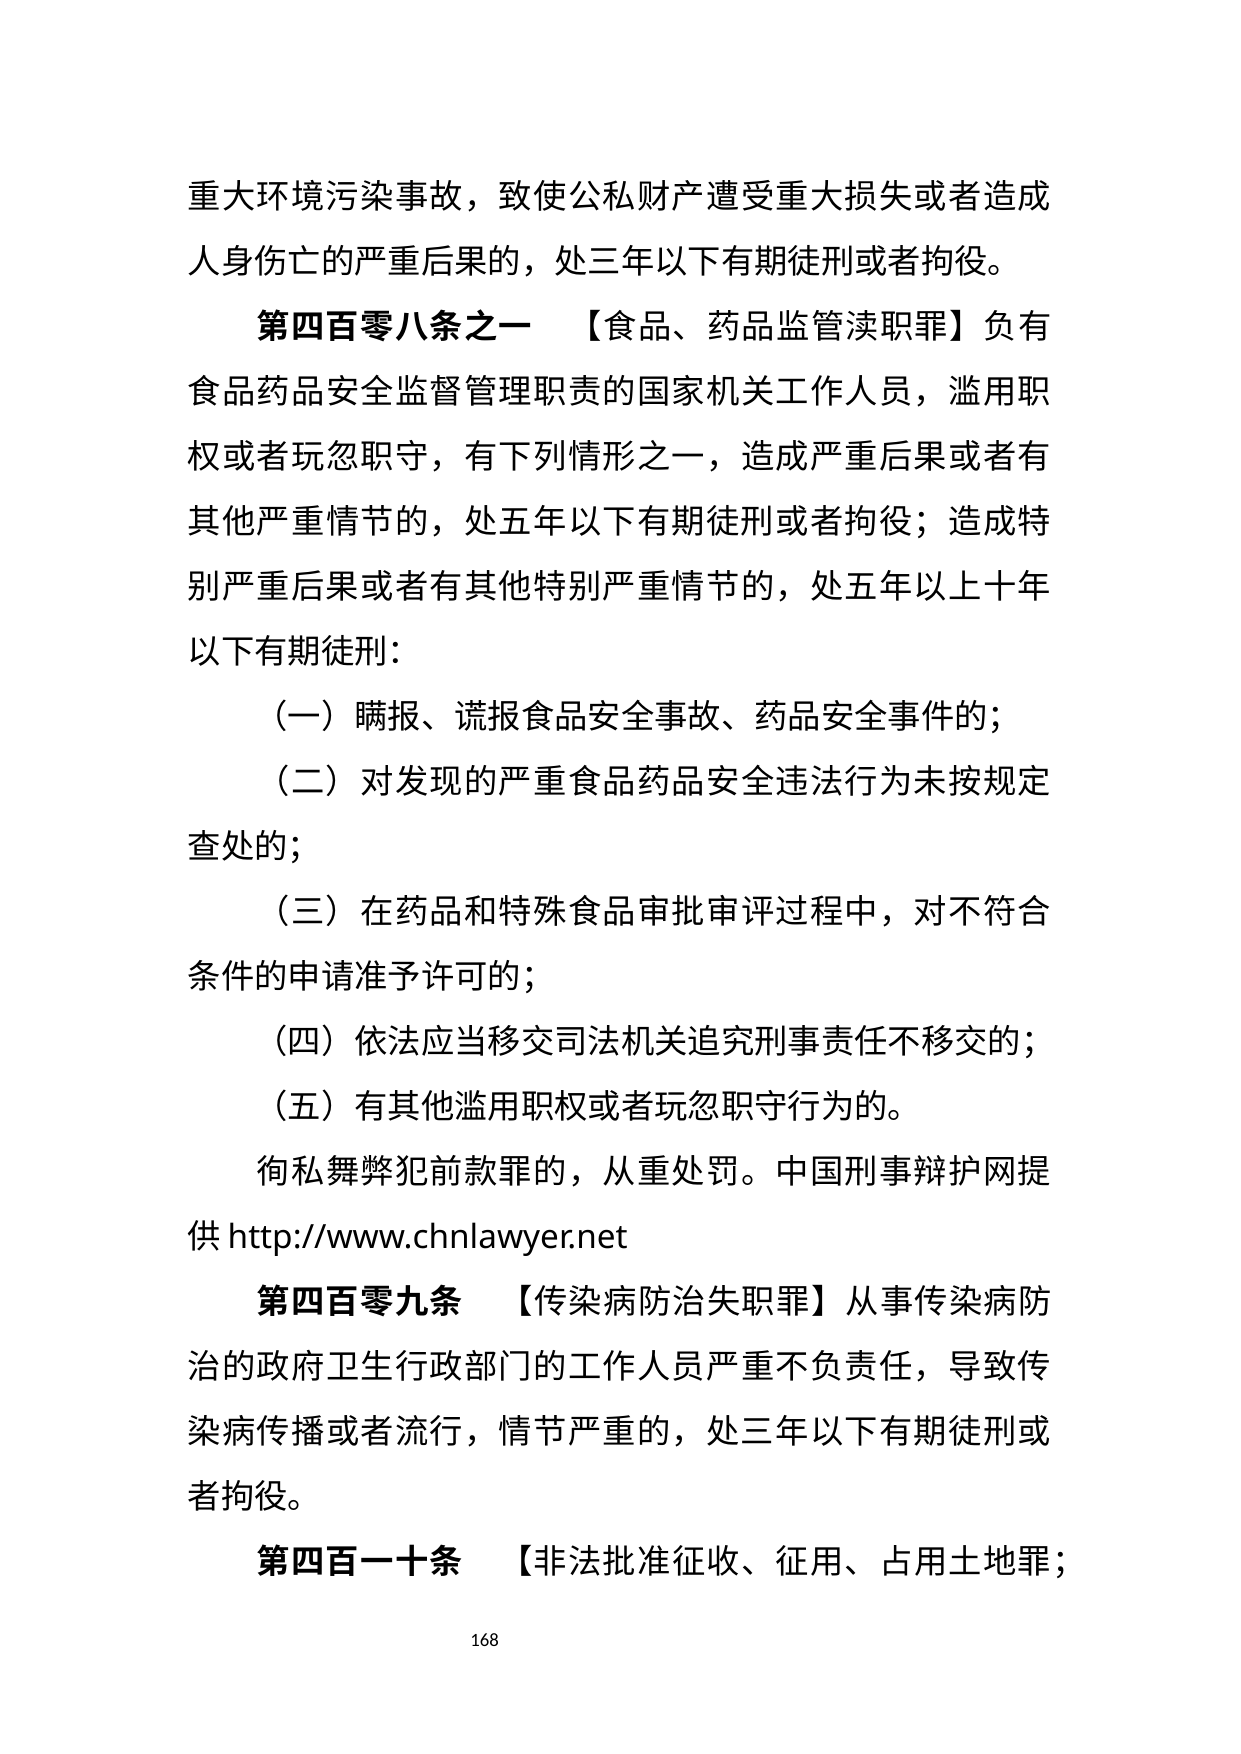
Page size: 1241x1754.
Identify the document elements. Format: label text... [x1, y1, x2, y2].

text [187, 1527, 1053, 1592]
text 第四百零九条 【传染病防治失职罪】从事传染病防治的政府卫生行政部门的工作人员严重不负责任，导致传染病传播或者流行，情节严重的，处三年以下有期徒刑或者拘役。 [187, 1267, 1053, 1527]
text （三）在药品和特殊食品审批审评过程中，对不符合条件的申请准予许可的； [187, 877, 1053, 1007]
text 徇私舞弊犯前款罪的，从重处罚。中国刑事辩护网提供http://www.chnlawyer.net [187, 1137, 1053, 1267]
text （四）依法应当移交司法机关追究刑事责任不移交的； [187, 1007, 1053, 1072]
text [187, 162, 1053, 292]
text （一）瞒报、谎报食品安全事故、药品安全事件的； [187, 682, 1053, 747]
text 第四百零八条之一 【食品、药品监管渎职罪】负有食品药品安全监督管理职责的国家机关工作人员，滥用职权或者玩忽职守，有下列情形之一，造成严重后果或者有其他严重情节的，处五年以下有期徒刑或者拘役；造成特别严重后果或者有其他特别严重情节的，处五年以上十年以下有期徒刑： [187, 292, 1053, 682]
text （五）有其他滥用职权或者玩忽职守行为的。 [187, 1072, 1053, 1137]
text （二）对发现的严重食品药品安全违法行为未按规定查处的； [187, 747, 1053, 877]
